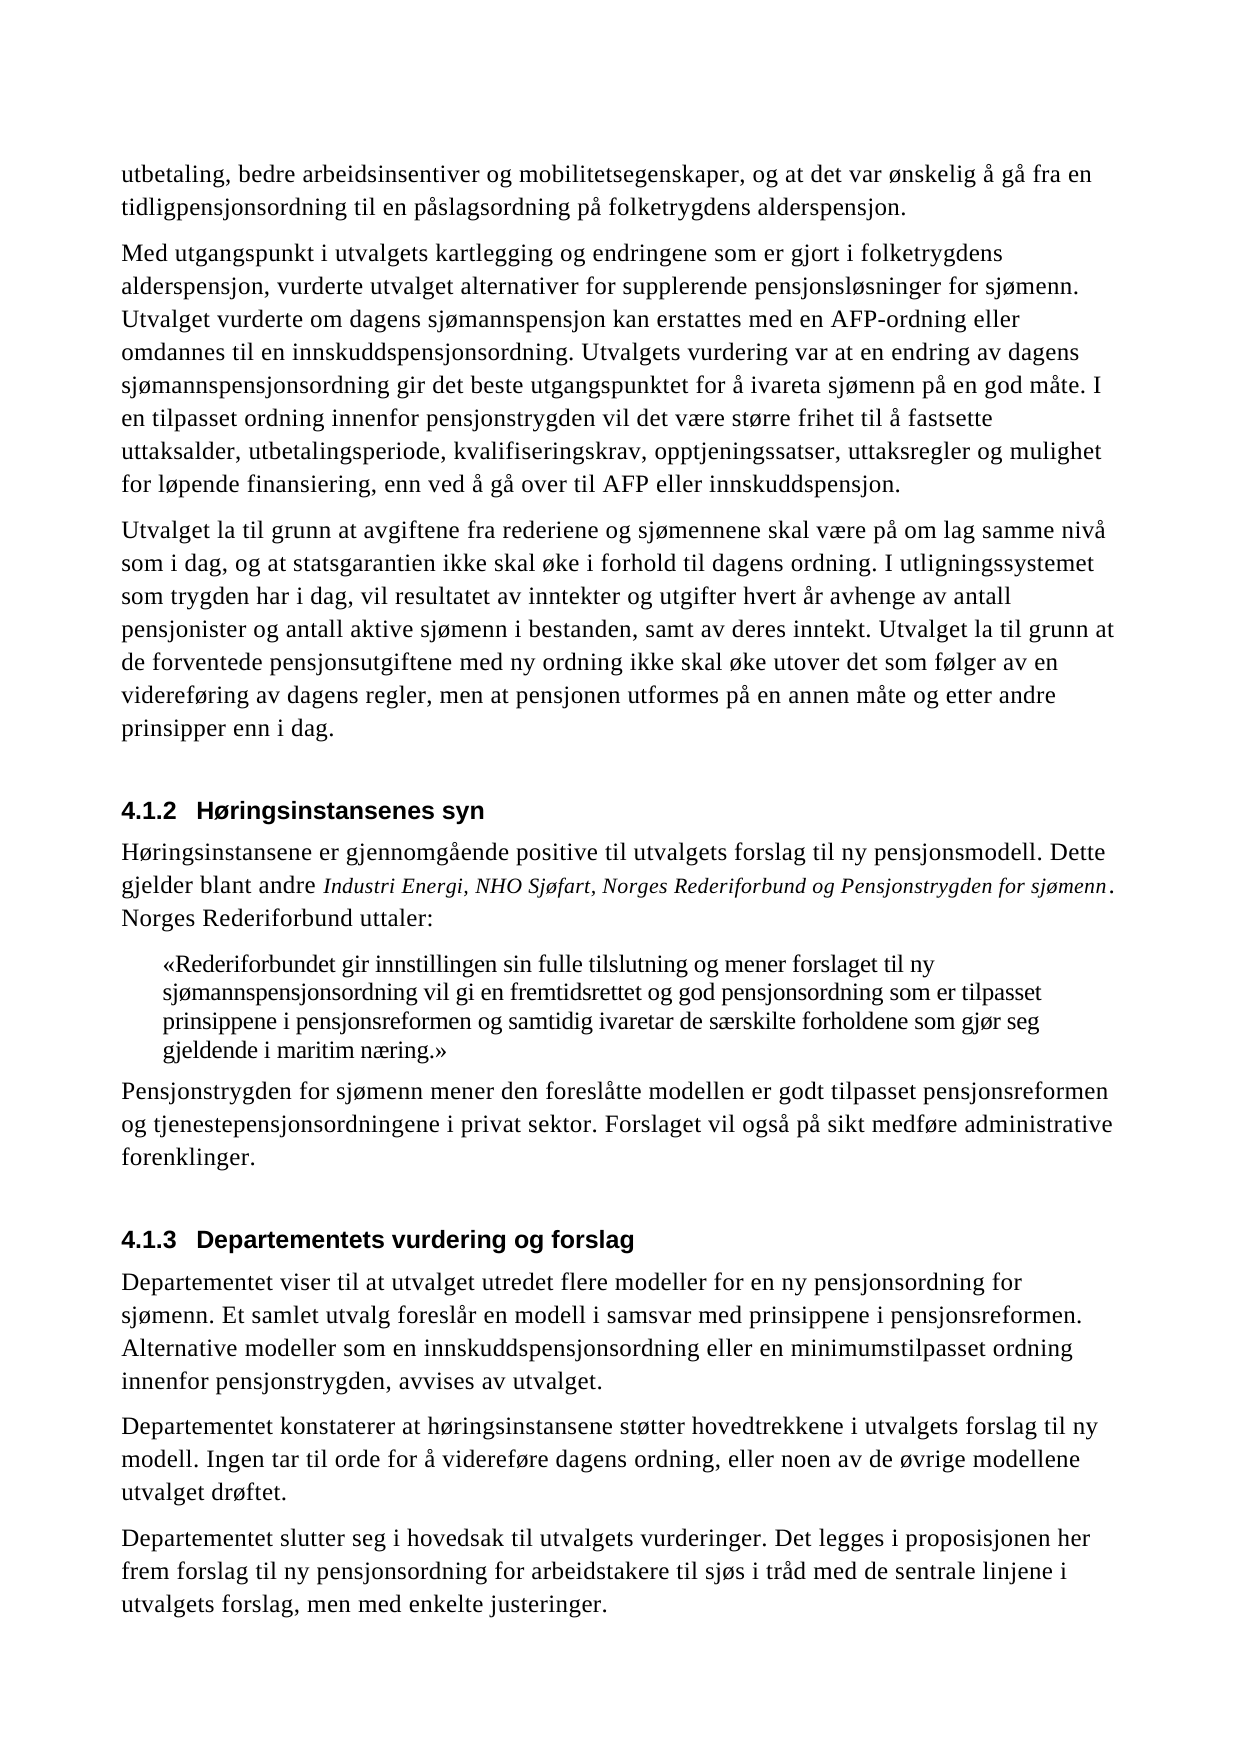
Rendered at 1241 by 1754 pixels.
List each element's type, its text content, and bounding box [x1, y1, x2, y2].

text Høringsinstansene er gjennomgående positive til utvalgets forslag til ny pensjonsmodell. Dette gjelder blant andre Industri Energi, NHO Sjøfart, Norges Rederiforbund og Pensjonstrygden for sjømenn. Norges Rederiforbund uttaler: [121, 837, 1119, 932]
text Pensjonstrygden for sjømenn mener den foreslåtte modellen er godt tilpasset pensjonsreformen og tjenestepensjonsordningene i privat sektor. Forslaget vil også på sikt medføre administrative forenklinger. [121, 1076, 1119, 1171]
text Utvalget la til grunn at avgiftene fra rederiene og sjømennene skal være på om lag samme nivå som i dag, og at statsgarantien ikke skal øke i forhold til dagens ordning. I utligningssystemet som trygden har i dag, vil resultatet av inntekter og utgifter hvert år avhenge av antall pensjonister og antall aktive sjømenn i bestanden, samt av deres inntekt. Utvalget la til grunn at de forventede pensjonsutgiftene med ny ordning ikke skal øke utover det som følger av en videreføring av dagens regler, men at pensjonen utformes på en annen måte og etter andre prinsipper enn i dag. [121, 515, 1119, 742]
text Departementet slutter seg i hovedsak til utvalgets vurderinger. Det legges i proposisjonen her frem forslag til ny pensjonsordning for arbeidstakere til sjøs i tråd med de sentrale linjene i utvalgets forslag, men med enkelte justeringer. [121, 1523, 1119, 1618]
text «Rederiforbundet gir innstillingen sin fulle tilslutning og mener forslaget til ny sjømannspensjonsordning vil gi en fremtidsrettet og god pensjonsordning som er tilpasset prinsippene i pensjonsreformen og samtidig ivaretar de særskilte forholdene som gjør seg gjeldende i maritim næring.» [162, 949, 1119, 1064]
subtitle Departementets vurdering og forslag [121, 1225, 1119, 1254]
text Med utgangspunkt i utvalgets kartlegging og endringene som er gjort i folketrygdens alderspensjon, vurderte utvalget alternativer for supplerende pensjonsløsninger for sjømenn. Utvalget vurderte om dagens sjømannspensjon kan erstattes med en AFP-ordning eller omdannes til en innskuddspensjonsordning. Utvalgets vurdering var at en endring av dagens sjømannspensjonsordning gir det beste utgangspunktet for å ivareta sjømenn på en god måte. I en tilpasset ordning innenfor pensjonstrygden vil det være større frihet til å fastsette uttaksalder, utbetalingsperiode, kvalifiseringskrav, opptjeningssatser, uttaksregler og mulighet for løpende finansiering, enn ved å gå over til AFP eller innskuddspensjon. [121, 238, 1119, 498]
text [121, 159, 1119, 221]
subtitle Høringsinstansenes syn [121, 796, 1119, 824]
text Departementet konstaterer at høringsinstansene støtter hovedtrekkene i utvalgets forslag til ny modell. Ingen tar til orde for å videreføre dagens ordning, eller noen av de øvrige modellene utvalget drøftet. [121, 1411, 1119, 1506]
text Departementet viser til at utvalget utredet flere modeller for en ny pensjonsordning for sjømenn. Et samlet utvalg foreslår en modell i samsvar med prinsippene i pensjonsreformen. Alternative modeller som en innskuddspensjonsordning eller en minimumstilpasset ordning innenfor pensjonstrygden, avvises av utvalget. [121, 1267, 1119, 1394]
